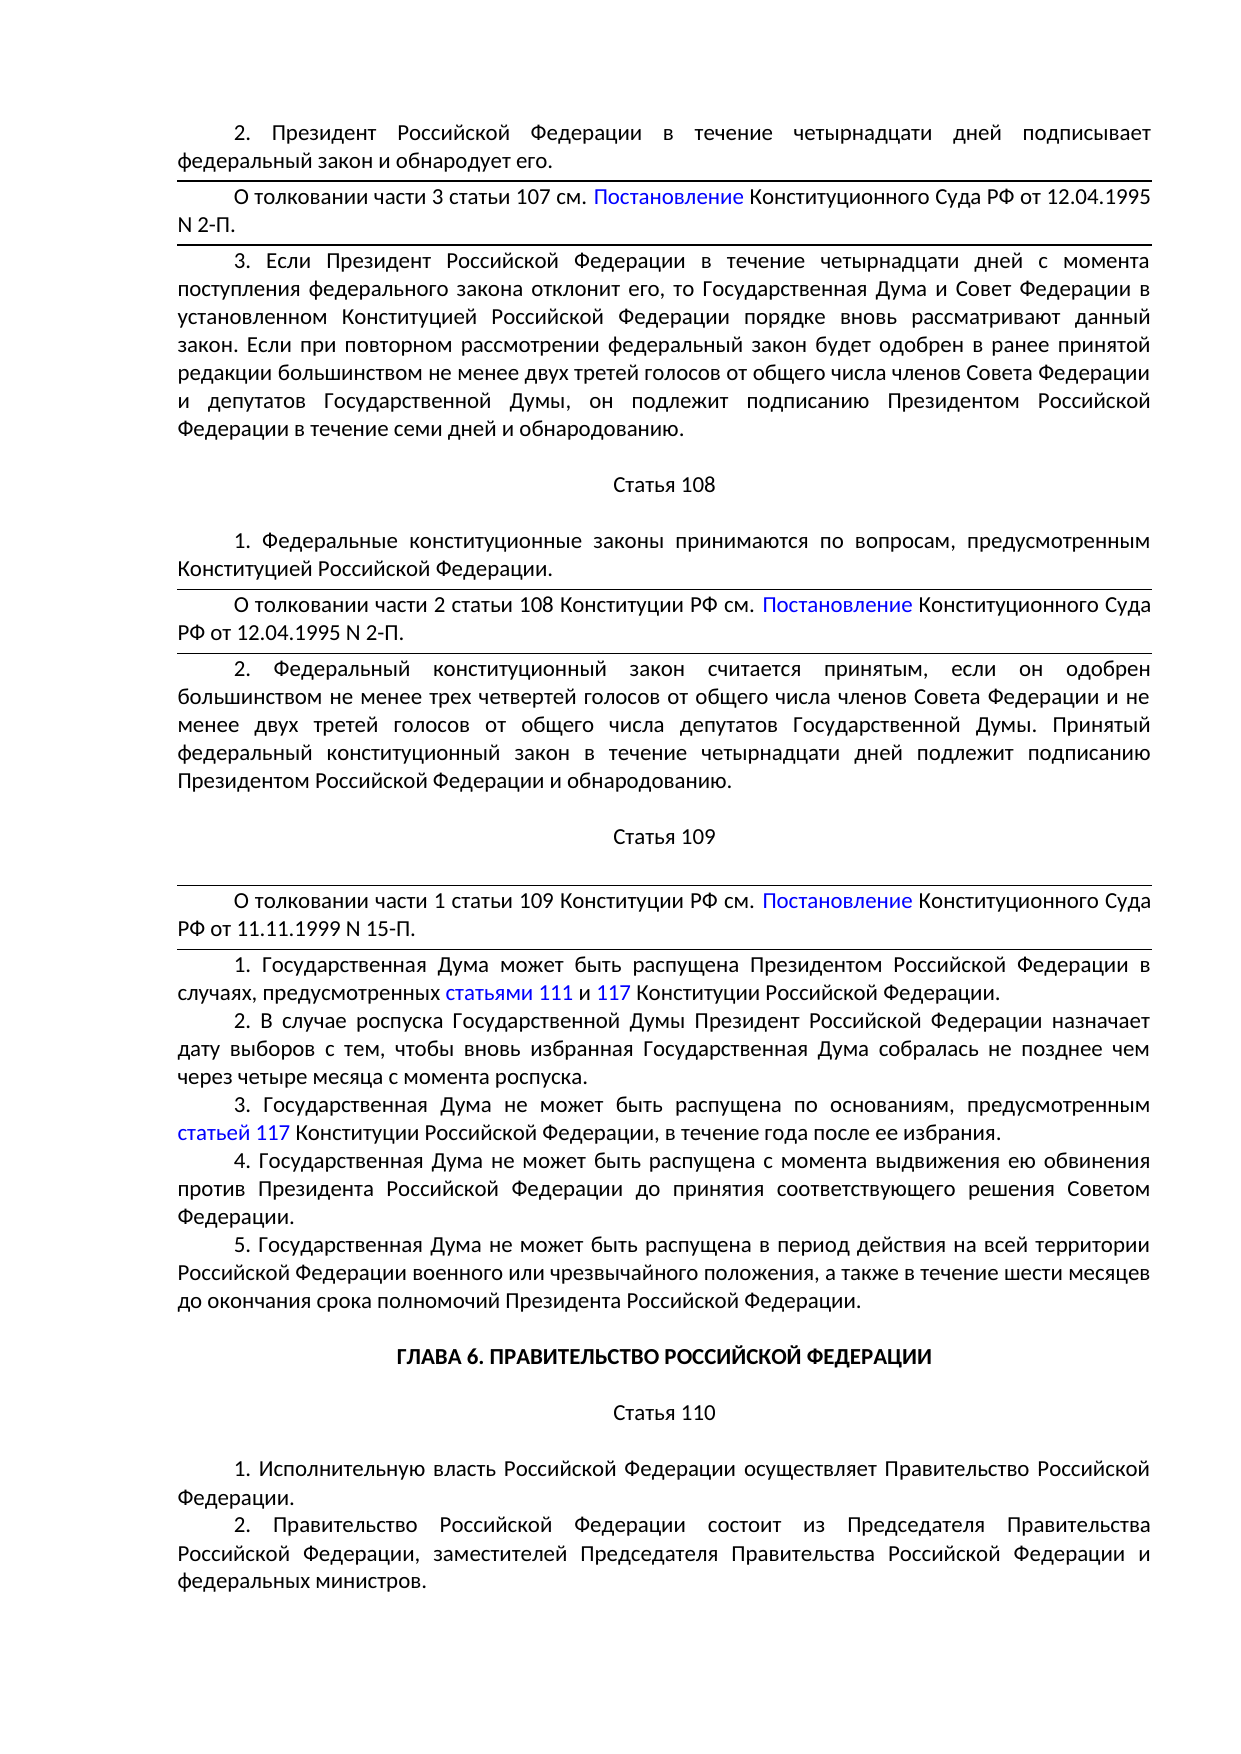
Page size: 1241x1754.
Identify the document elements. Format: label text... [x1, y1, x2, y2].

text Статья 110 [177, 1398, 1152, 1427]
text 2. Федеральный конституционный закон считается принятым, если он одобрен большинством не менее трех четвертей голосов от общего числа членов Совета Федерации и не менее двух третей голосов от общего числа депутатов Государственной Думы. Принятый федеральный конституционный закон в течение четырнадцати дней подлежит подписанию Президентом Российской Федерации и обнародованию. [177, 654, 1152, 794]
text 2. В случае роспуска Государственной Думы Президент Российской Федерации назначает дату выборов с тем, чтобы вновь избранная Государственная Дума собралась не позднее чем через четыре месяца с момента роспуска. [177, 1006, 1152, 1090]
text 1. Исполнительную власть Российской Федерации осуществляет Правительство Российской Федерации. [177, 1454, 1152, 1511]
text Статья 109 [177, 822, 1152, 850]
text 5. Государственная Дума не может быть распущена в период действия на всей территории Российской Федерации военного или чрезвычайного положения, а также в течение шести месяцев до окончания срока полномочий Президента Российской Федерации. [177, 1230, 1152, 1314]
text ГЛАВА 6. ПРАВИТЕЛЬСТВО РОССИЙСКОЙ ФЕДЕРАЦИИ [177, 1342, 1152, 1371]
text 1. Государственная Дума может быть распущена Президентом Российской Федерации в случаях, предусмотренных статьями 111 и 117 Конституции Российской Федерации. [177, 950, 1152, 1006]
text О толковании части 2 статьи 108 Конституции РФ см. Постановление Конституционного Суда РФ от 12.04.1995 N 2-П. [177, 590, 1152, 646]
text 3. Государственная Дума не может быть распущена по основаниям, предусмотренным статьей 117 Конституции Российской Федерации, в течение года после ее избрания. [177, 1090, 1152, 1146]
text Статья 108 [177, 470, 1152, 498]
text О толковании части 3 статьи 107 см. Постановление Конституционного Суда РФ от 12.04.1995 N 2-П. [177, 182, 1152, 238]
text 2. Правительство Российской Федерации состоит из Председателя Правительства Российской Федерации, заместителей Председателя Правительства Российской Федерации и федеральных министров. [177, 1511, 1152, 1595]
text О толковании части 1 статьи 109 Конституции РФ см. Постановление Конституционного Суда РФ от 11.11.1999 N 15-П. [177, 886, 1152, 942]
text 2. Президент Российской Федерации в течение четырнадцати дней подписывает федеральный закон и обнародует его. [177, 118, 1152, 174]
text 1. Федеральные конституционные законы принимаются по вопросам, предусмотренным Конституцией Российской Федерации. [177, 526, 1152, 582]
text 3. Если Президент Российской Федерации в течение четырнадцати дней с момента поступления федерального закона отклонит его, то Государственная Дума и Совет Федерации в установленном Конституцией Российской Федерации порядке вновь рассматривают данный закон. Если при повторном рассмотрении федеральный закон будет одобрен в ранее принятой редакции большинством не менее двух третей голосов от общего числа членов Совета Федерации и депутатов Государственной Думы, он подлежит подписанию Президентом Российской Федерации в течение семи дней и обнародованию. [177, 246, 1152, 442]
text 4. Государственная Дума не может быть распущена с момента выдвижения ею обвинения против Президента Российской Федерации до принятия соответствующего решения Советом Федерации. [177, 1146, 1152, 1230]
